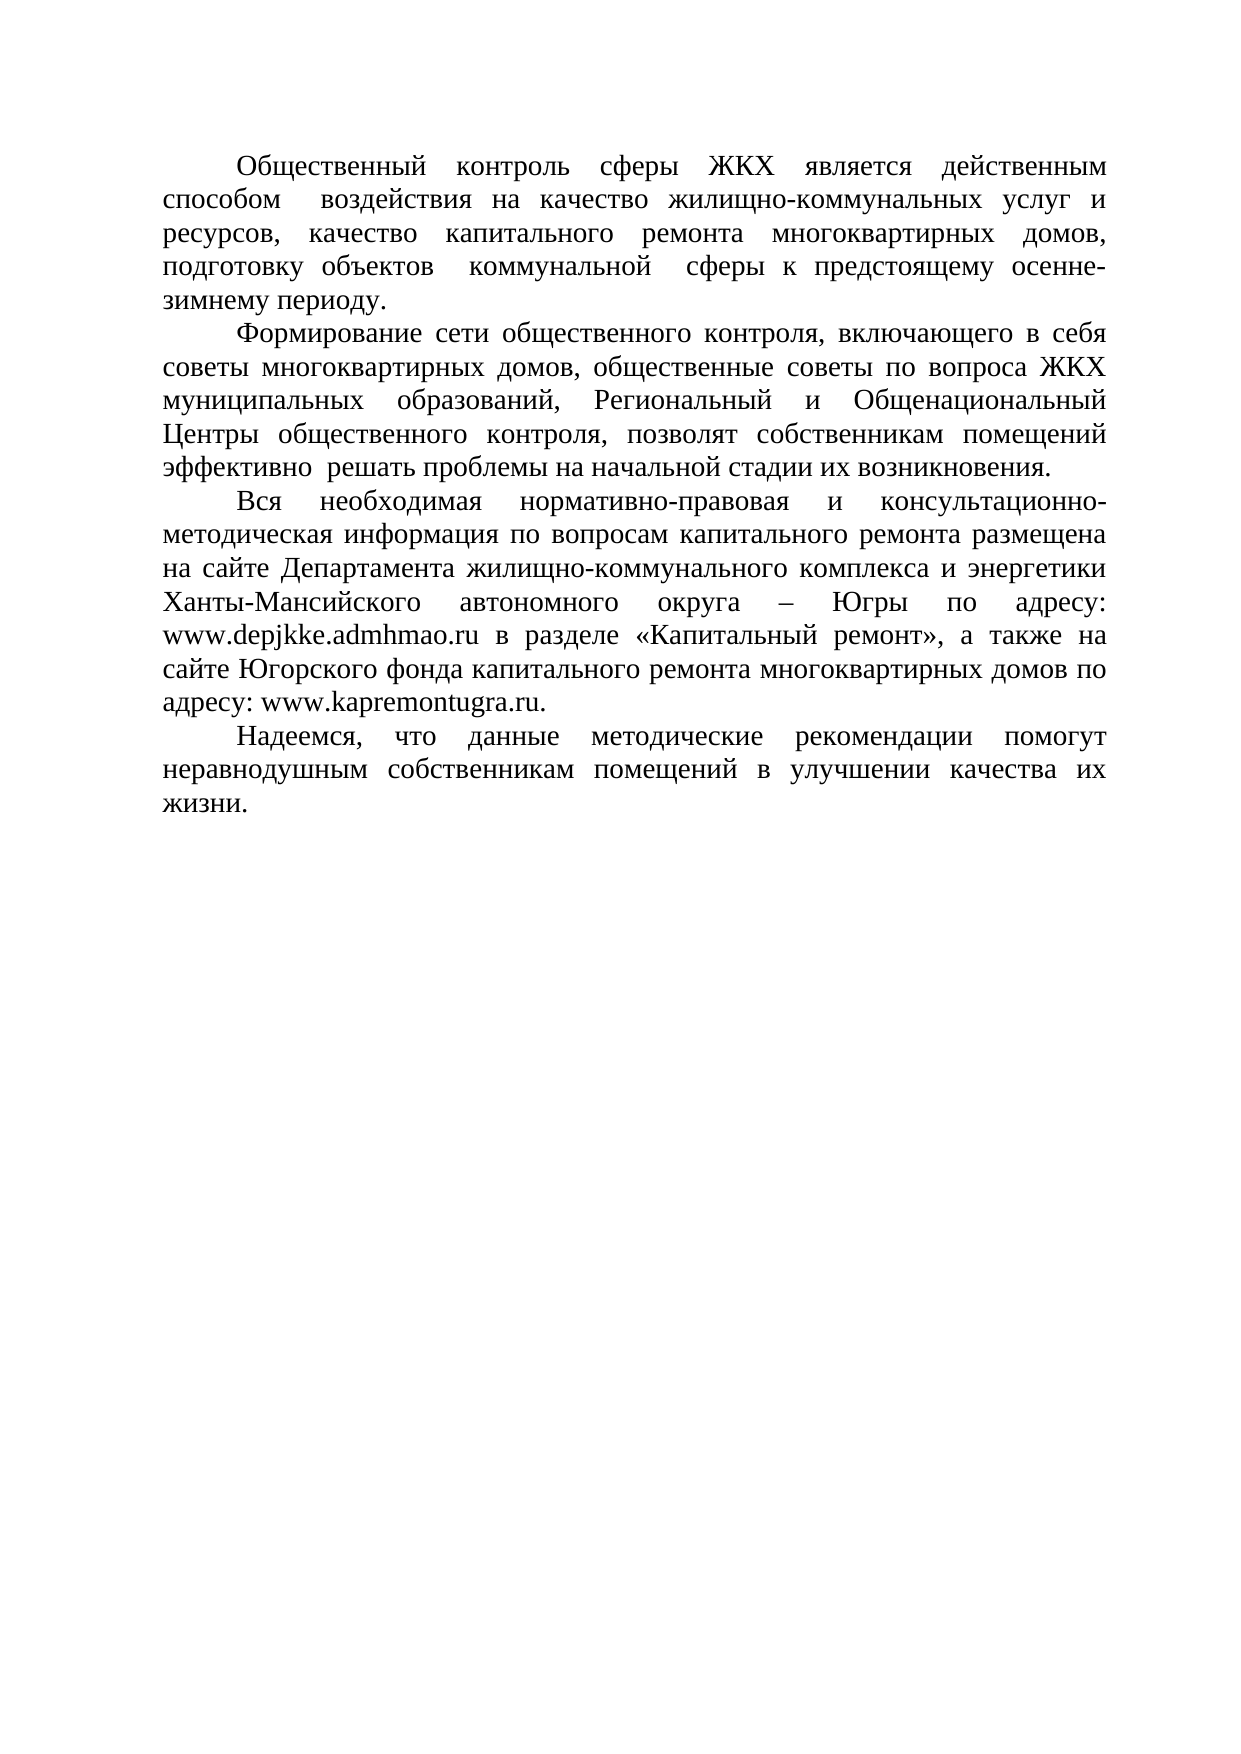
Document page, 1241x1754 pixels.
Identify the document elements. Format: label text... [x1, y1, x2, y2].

text Общественный контроль сферы ЖКХ является действенным способом воздействия на качество жилищно-коммунальных услуг и ресурсов, качество капитального ремонта многоквартирных домов, подготовку объектов коммунальной сферы к предстоящему осенне-зимнему периоду. [162, 148, 1107, 315]
text Формирование сети общественного контроля, включающего в себя советы многоквартирных домов, общественные советы по вопроса ЖКХ муниципальных образований, Региональный и Общенациональный Центры общественного контроля, позволят собственникам помещений эффективно решать проблемы на начальной стадии их возникновения. [162, 315, 1107, 483]
text Вся необходимая нормативно-правовая и консультационно-методическая информация по вопросам капитального ремонта размещена на сайте Департамента жилищно-коммунального комплекса и энергетики Ханты-Мансийского автономного округа – Югры по адресу: www.depjkke.admhmao.ru в разделе «Капитальный ремонт», а также на сайте Югорского фонда капитального ремонта многоквартирных домов по адресу: www.kapremontugra.ru. [162, 483, 1107, 718]
text Надеемся, что данные методические рекомендации помогут неравнодушным собственникам помещений в улучшении качества их жизни. [162, 718, 1107, 818]
